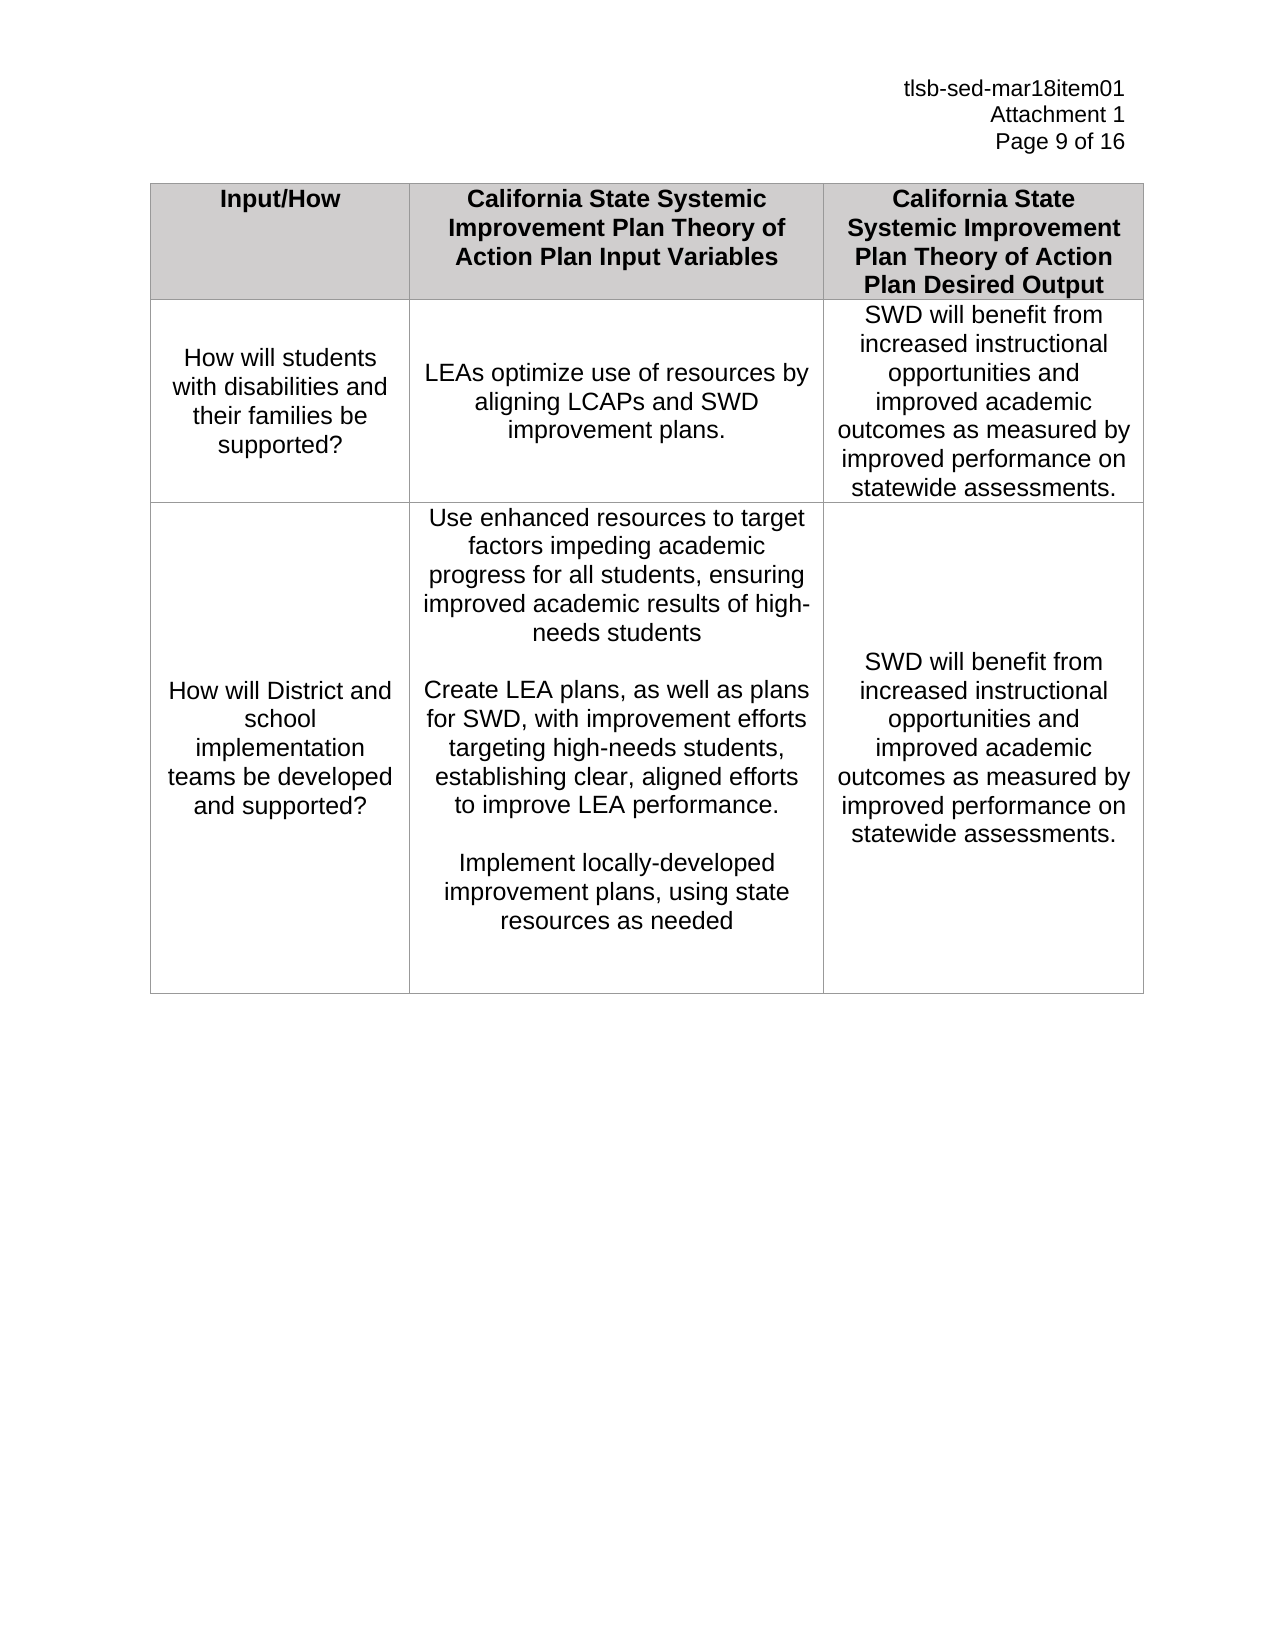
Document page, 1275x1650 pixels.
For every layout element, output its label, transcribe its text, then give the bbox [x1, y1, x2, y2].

table_header California State Systemic Improvement Plan Theory of Action Plan Input Variables [410, 184, 823, 299]
table_header Input/How [151, 184, 409, 299]
table_cell How will students with disabilities and their families be supported? [151, 300, 409, 502]
table_cell Use enhanced resources to target factors impeding academic progress for all students, ensuring improved academic results of high-needs students Create LEA plans, as well as plans for SWD, with improvement efforts targeting high-needs students, establishing clear, aligned efforts to improve LEA performance. Implement locally-developed improvement plans, using state resources as needed [410, 503, 823, 993]
table_header California State Systemic Improvement Plan Theory of Action Plan Desired Output [824, 184, 1143, 299]
table_cell How will District and school implementation teams be developed and supported? [151, 503, 409, 993]
table_cell LEAs optimize use of resources by aligning LCAPs and SWD improvement plans. [410, 300, 823, 502]
